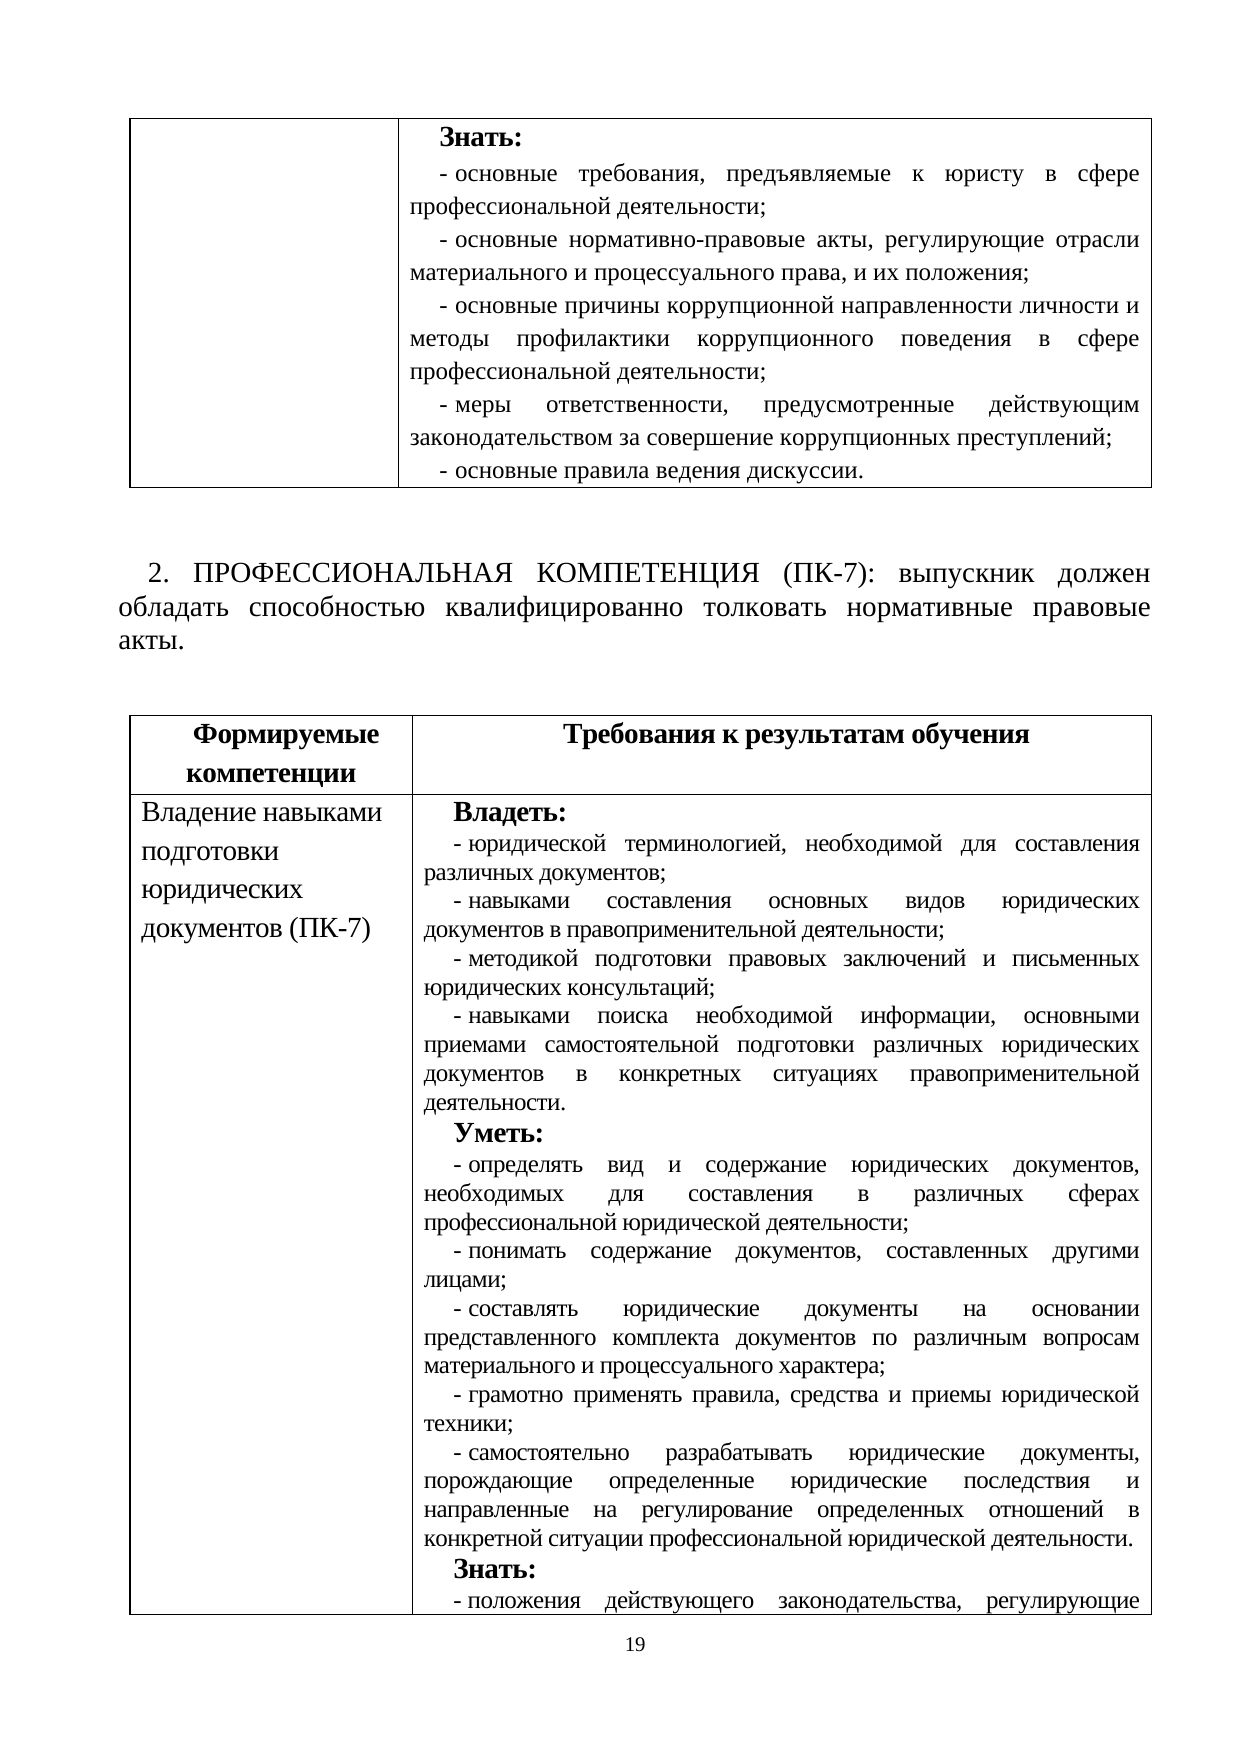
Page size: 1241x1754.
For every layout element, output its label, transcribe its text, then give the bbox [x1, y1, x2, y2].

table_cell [399, 119, 1151, 487]
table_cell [131, 795, 412, 1614]
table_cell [413, 795, 1151, 1614]
table_header Требования к результатам обучения [413, 716, 1151, 793]
table_header Формируемые компетенции [131, 716, 412, 793]
text 2. ПРОФЕССИОНАЛЬНАЯ КОМПЕТЕНЦИЯ (ПК-7): выпускник должен обладать способностью квалифицированно толковать нормативные правовые акты. [118, 555, 1152, 656]
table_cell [131, 119, 398, 487]
